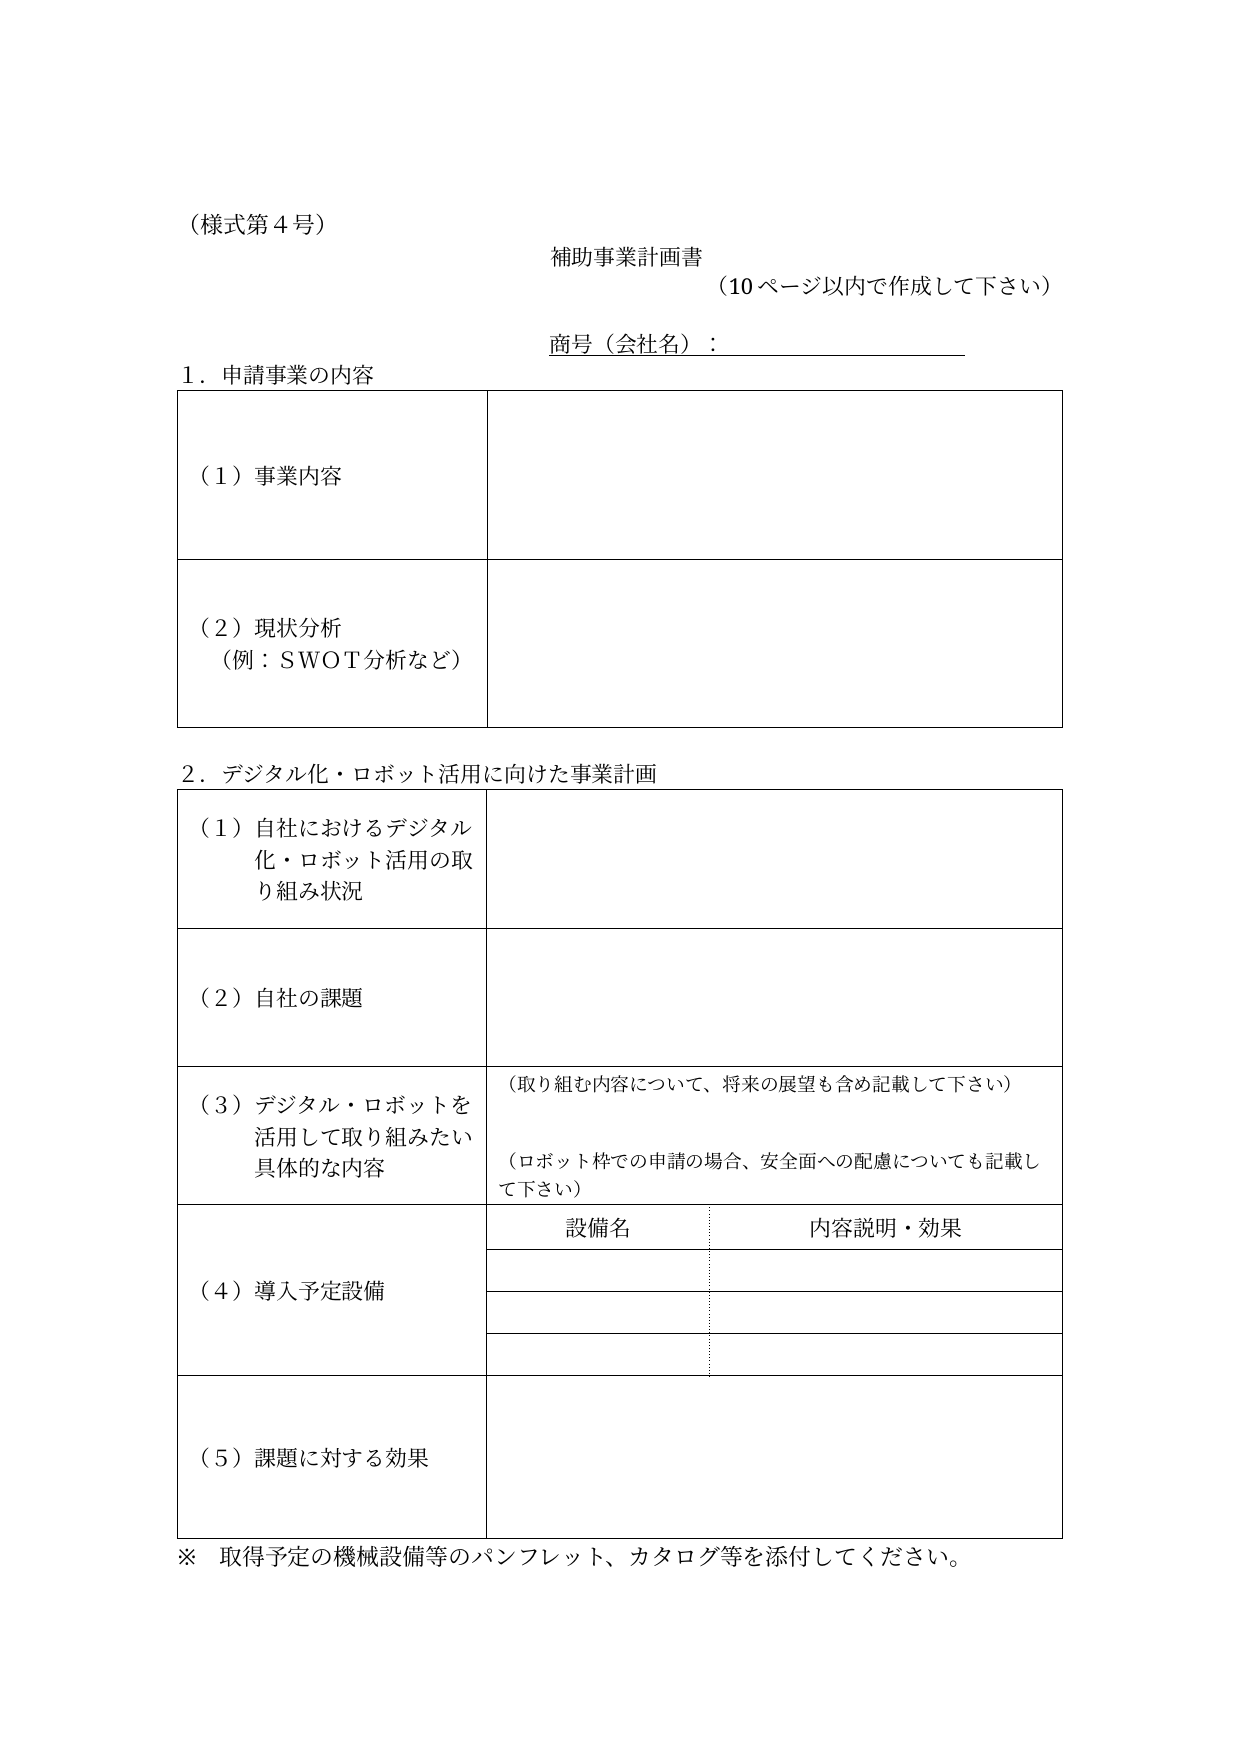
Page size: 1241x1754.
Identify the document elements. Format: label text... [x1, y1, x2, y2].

table_cell [487, 1250, 709, 1291]
table_cell [487, 1376, 1062, 1538]
table_header [488, 391, 1062, 558]
text ２．デジタル化・ロボット活用に向けた事業計画 [177, 758, 1096, 789]
text ※ 取得予定の機械設備等のパンフレット、カタログ等を添付してください。 [177, 1539, 1096, 1572]
table_cell [487, 1334, 709, 1375]
text 補助事業計画書 [177, 240, 1075, 271]
text （様式第４号） [177, 207, 1063, 240]
table_cell [488, 560, 1062, 727]
table_cell [709, 1292, 1062, 1333]
table_header （１）自社におけるデジタル 化・ロボット活用の取り組み状況 [178, 790, 486, 927]
text 商号（会社名）： [177, 329, 1096, 359]
table_cell （４）導入予定設備 [178, 1205, 486, 1375]
text （10ページ以内で作成して下さい） [177, 271, 1063, 300]
text １．申請事業の内容 [177, 359, 1096, 390]
table_cell （２）現状分析 （例：ＳＷＯＴ分析など） [178, 560, 487, 727]
table_cell [709, 1250, 1062, 1291]
table_header （１）事業内容 [178, 391, 487, 558]
table_cell （３）デジタル・ロボットを活用して取り組みたい具体的な内容 [178, 1067, 486, 1204]
table_cell [487, 1292, 709, 1333]
table_cell 内容説明・効果 [709, 1205, 1062, 1248]
table_cell [709, 1334, 1062, 1375]
table_cell （２）自社の課題 [178, 929, 486, 1066]
table_cell 設備名 [487, 1205, 709, 1248]
table_cell [487, 929, 1062, 1066]
table_cell （取り組む内容について、将来の展望も含め記載して下さい） （ロボット枠での申請の場合、安全面への配慮についても記載して下さい） [487, 1067, 1062, 1204]
table_header [487, 790, 1062, 927]
table_cell （５）課題に対する効果 [178, 1376, 486, 1538]
